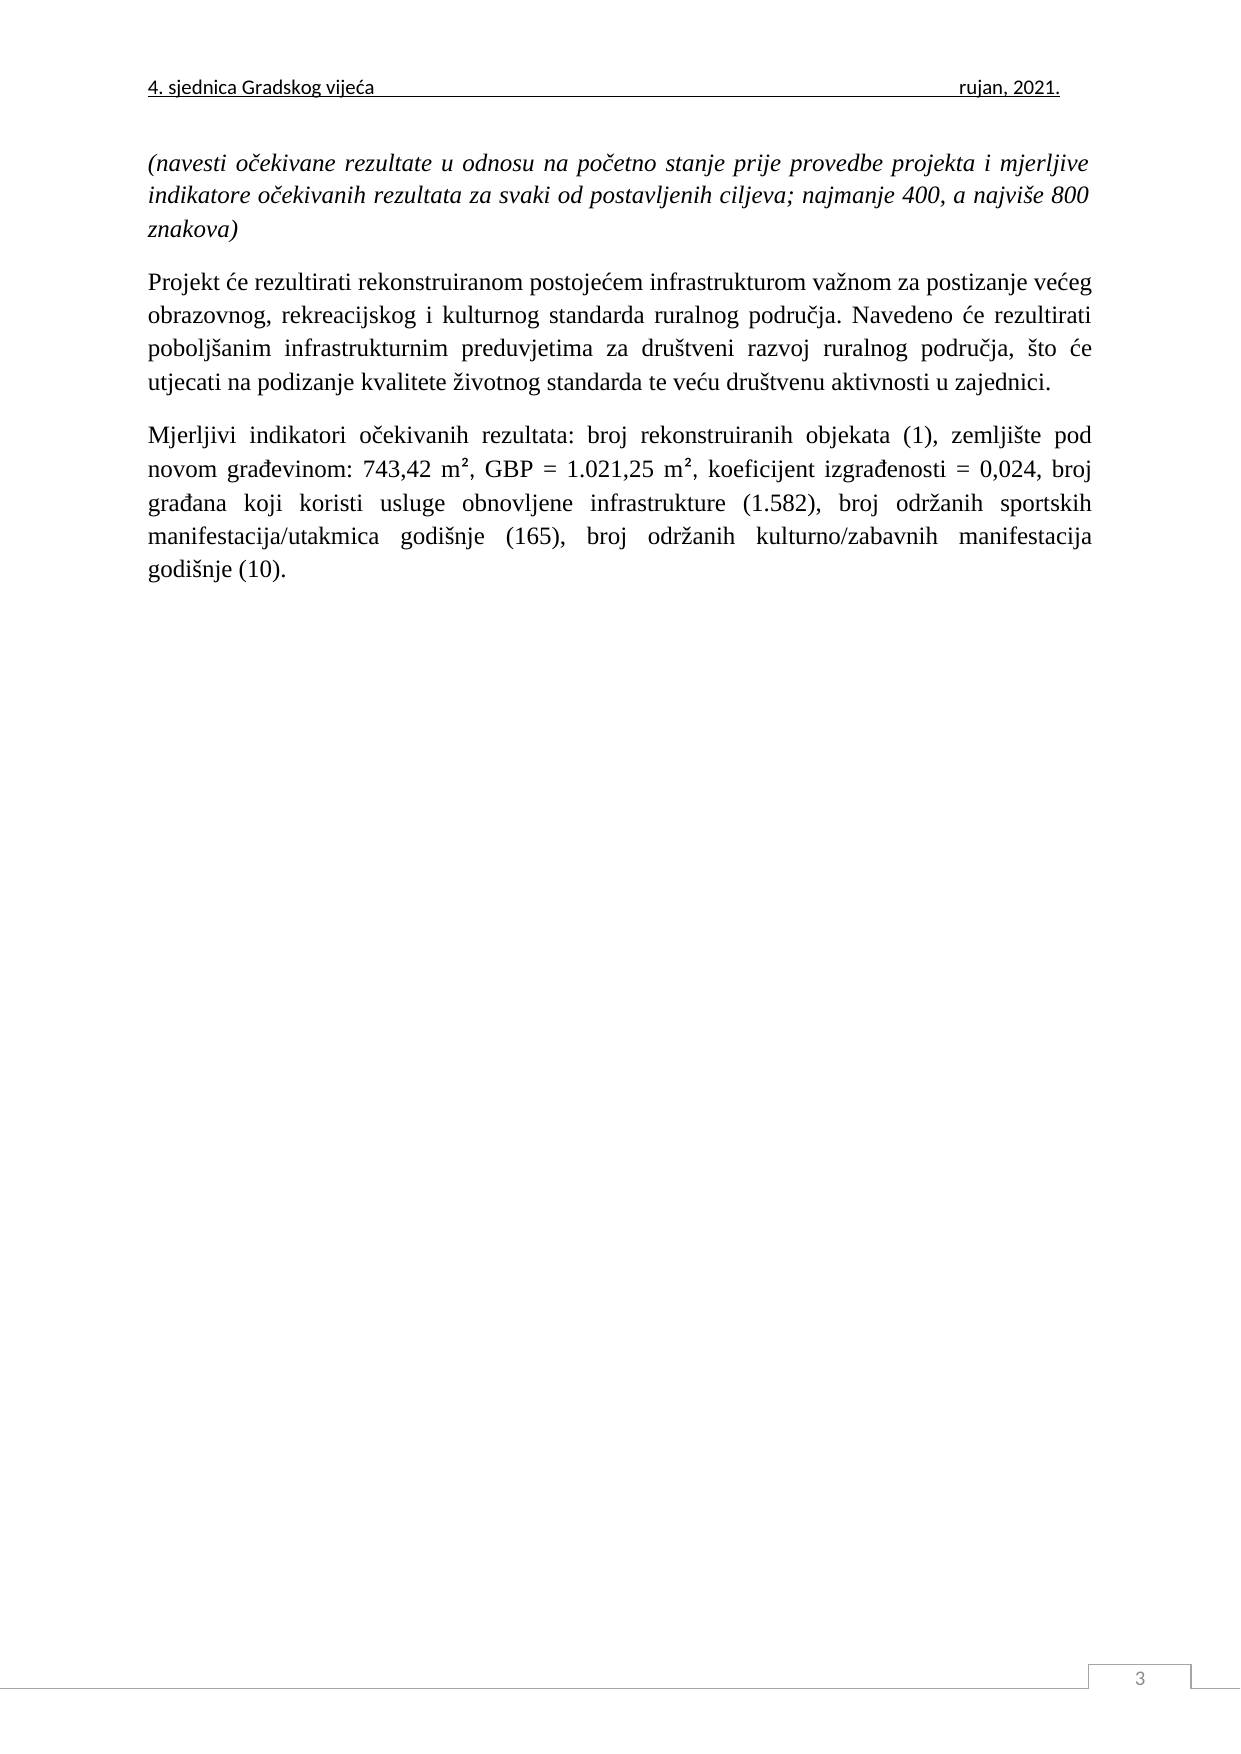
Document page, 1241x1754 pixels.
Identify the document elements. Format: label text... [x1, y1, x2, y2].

text Projekt će rezultirati rekonstruiranom postojećem infrastrukturom važnom za postizanje većeg obrazovnog, rekreacijskog i kulturnog standarda ruralnog područja. Navedeno će rezultirati poboljšanim infrastrukturnim preduvjetima za društveni razvoj ruralnog područja, što će utjecati na podizanje kvalitete životnog standarda te veću društvenu aktivnosti u zajednici. [148, 267, 1093, 395]
text (navesti očekivane rezultate u odnosu na početno stanje prije provedbe projekta i mjerljive indikatore očekivanih rezultata za svaki od postavljenih ciljeva; najmanje 400, a najviše 800 znakova) [148, 148, 1093, 242]
text Mjerljivi indikatori očekivanih rezultata: broj rekonstruiranih objekata (1), zemljište pod novom građevinom: 743,42 m², GBP = 1.021,25 m², koeficijent izgrađenosti = 0,024, broj građana koji koristi usluge obnovljene infrastrukture (1.582), broj održanih sportskih manifestacija/utakmica godišnje (165), broj održanih kulturno/zabavnih manifestacija godišnje (10). [148, 420, 1093, 583]
